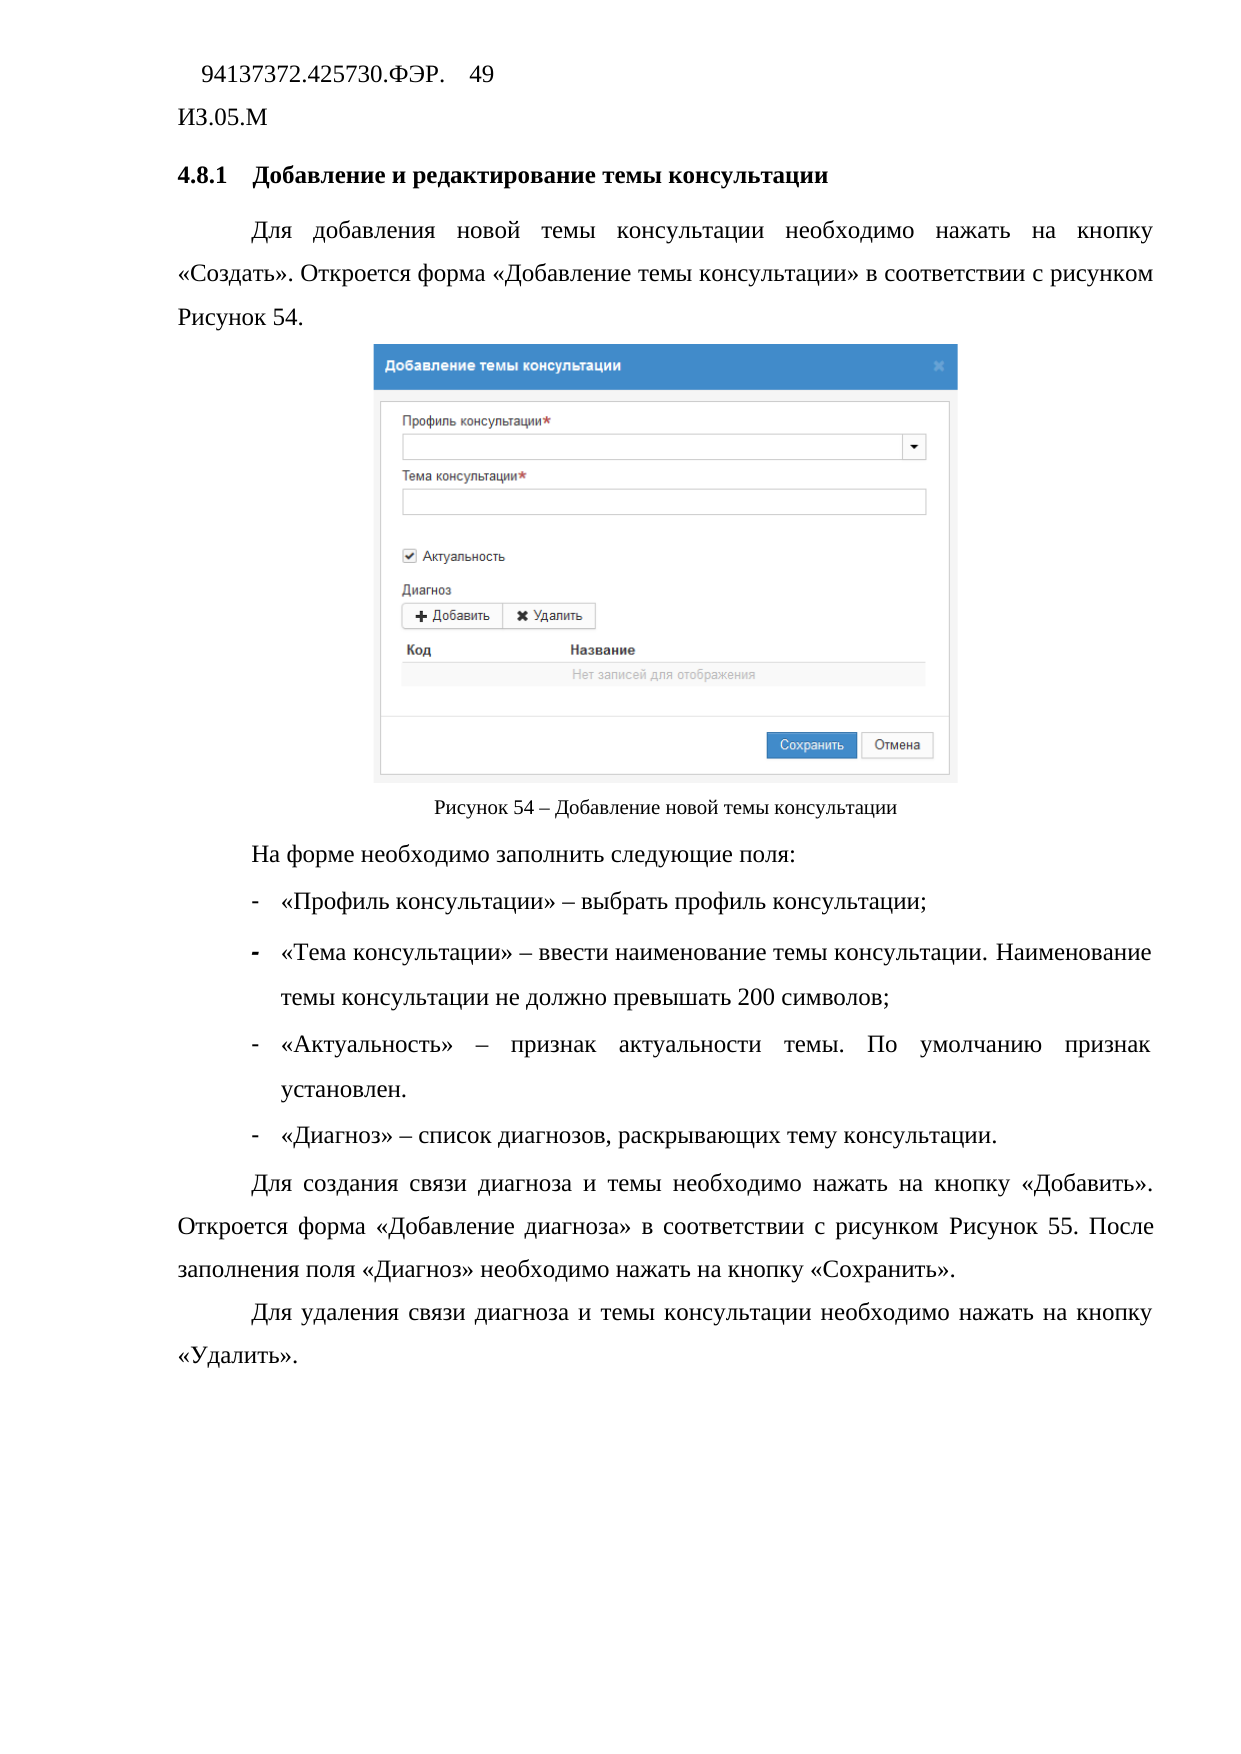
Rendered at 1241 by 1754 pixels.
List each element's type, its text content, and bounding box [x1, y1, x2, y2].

text На форме необходимо заполнить следующие поля: [177, 839, 1154, 868]
text Для удаления связи диагноза и темы консультации необходимо нажать на кнопку «Удалить». [177, 1297, 1154, 1369]
picture [373, 344, 958, 783]
text Для создания связи диагноза и темы необходимо нажать на кнопку «Добавить». Откроется форма «Добавление диагноза» в соответствии с рисунком Рисунок 55. После заполнения поля «Диагноз» необходимо нажать на кнопку «Сохранить». [177, 1168, 1154, 1283]
text «Актуальность» – признак актуальности темы. По умолчанию признак установлен. [251, 1025, 1152, 1102]
text «Тема консультации» – ввести наименование темы консультации. Наименование темы консультации не должно превышать 200 символов; [251, 934, 1152, 1011]
text «Диагноз» – список диагнозов, раскрывающих тему консультации. [251, 1117, 1152, 1151]
text Рисунок 54 – Добавление новой темы консультации [177, 795, 1154, 819]
subtitle Добавление и редактирование темы консультации [177, 133, 1152, 188]
text «Профиль консультации» – выбрать профиль консультации; [251, 883, 1152, 917]
text Для добавления новой темы консультации необходимо нажать на кнопку «Создать». Откроется форма «Добавление темы консультации» в соответствии с рисунком Рисунок 54. [177, 215, 1154, 330]
